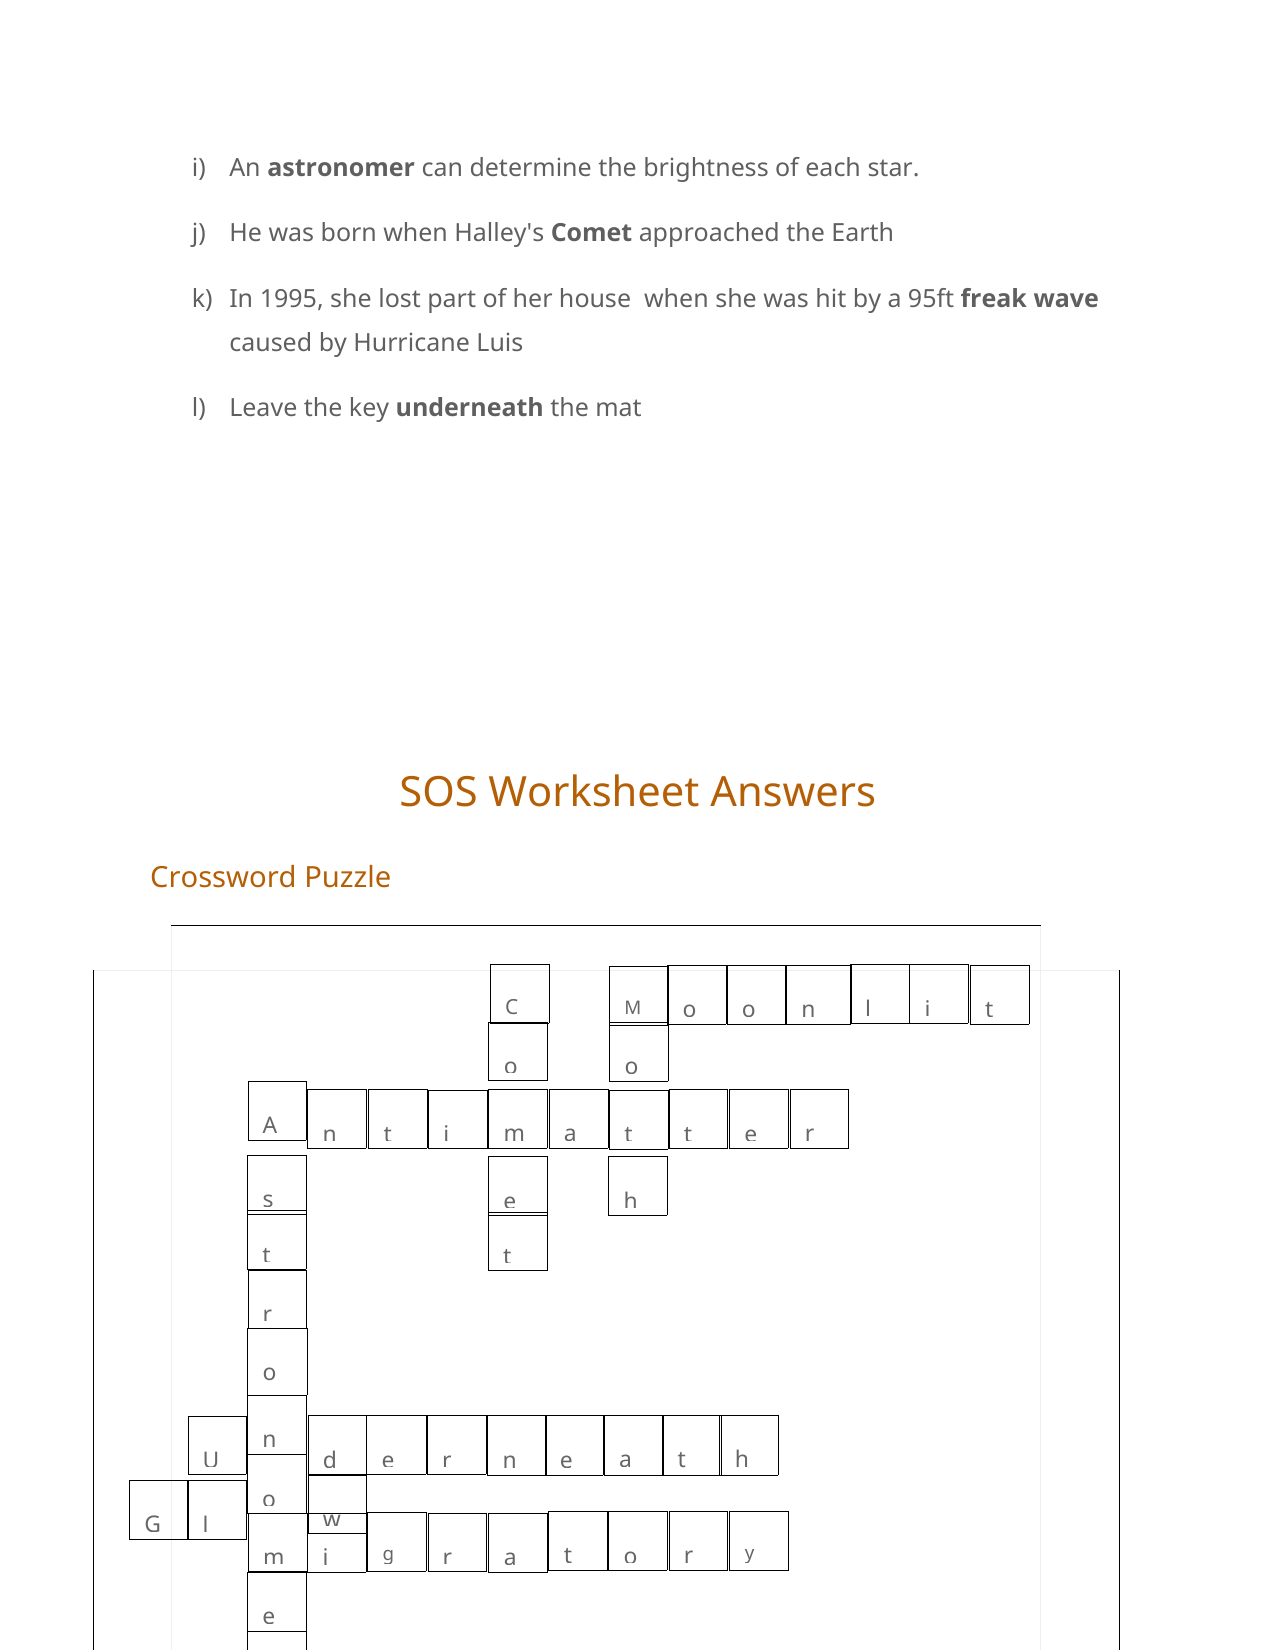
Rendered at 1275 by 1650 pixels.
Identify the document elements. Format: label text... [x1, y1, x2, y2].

list In 1995, she lost part of her house when she was hit by a 95ft freak wave caused by Hurricane Luis [192, 280, 1125, 358]
text SOS Worksheet Answers [150, 762, 1125, 819]
list He was born when Halley's Comet approached the Earth [192, 215, 1125, 249]
list An astronomer can determine the brightness of each star. [192, 150, 1125, 184]
text Crossword Puzzle [150, 857, 1067, 896]
list Leave the key underneath the mat [192, 389, 1125, 424]
